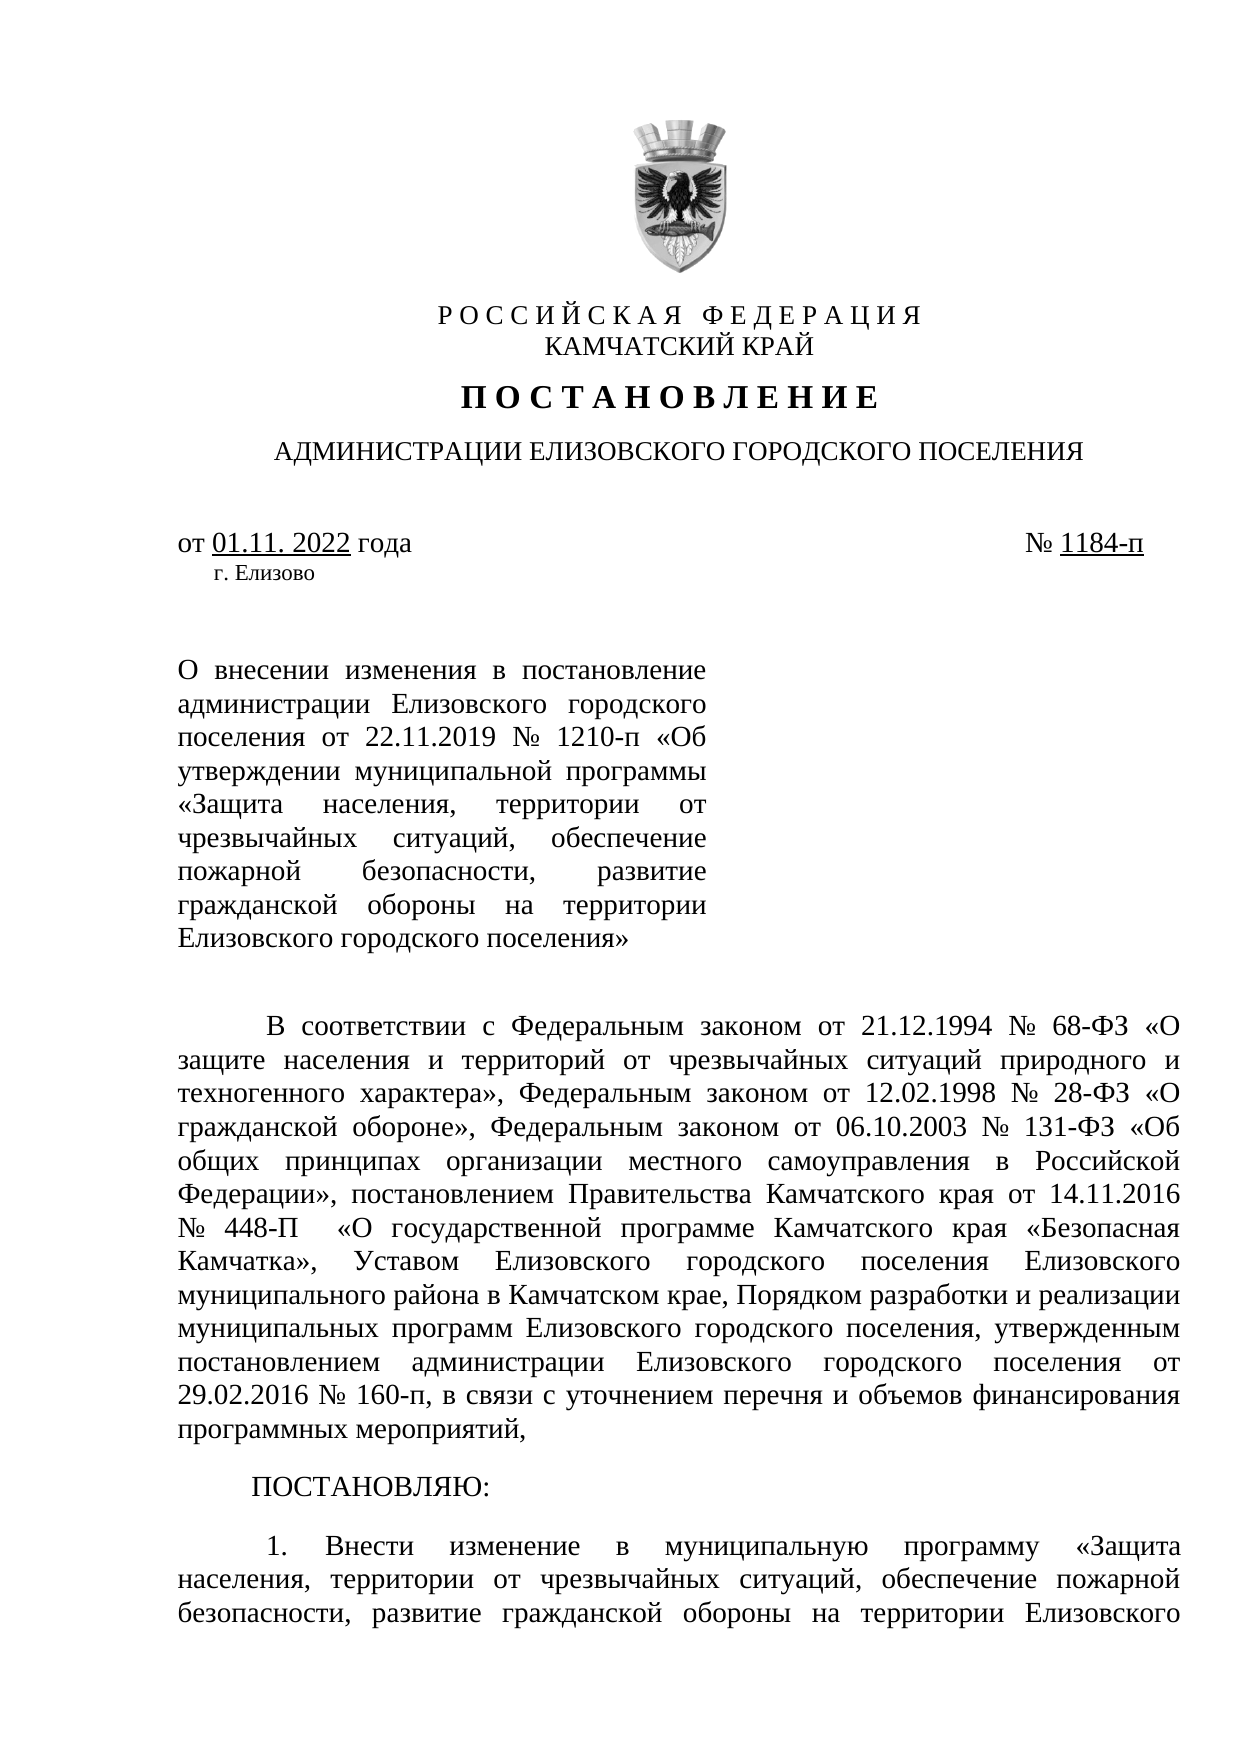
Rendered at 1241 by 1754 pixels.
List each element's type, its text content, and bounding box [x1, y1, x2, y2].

text П О С Т А Н О В Л Е Н И Е [177, 377, 1181, 416]
text г. Елизово [177, 559, 1181, 585]
text АДМИНИСТРАЦИИ ЕЛИЗОВСКОГО ГОРОДСКОГО ПОСЕЛЕНИЯ [177, 435, 1181, 466]
text от 01.11. 2022 года № 1184-п [177, 525, 1181, 559]
text Р О С С И Й С К А Я Ф Е Д Е Р А Ц И Я [177, 299, 1181, 331]
text КАМЧАТСКИЙ КРАЙ [177, 331, 1181, 362]
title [177, 1528, 1181, 1629]
text В соответствии с Федеральным законом от 21.12.1994 № 68-ФЗ «О защите населения и территорий от чрезвычайных ситуаций природного и техногенного характера», Федеральным законом от 12.02.1998 № 28-ФЗ «О гражданской обороне», Федеральным законом от 06.10.2003 № 131-ФЗ «Об общих принципах организации местного самоуправления в Российской Федерации», постановлением Правительства Камчатского края от 14.11.2016 № 448-П «О государственной программе Камчатского края «Безопасная Камчатка», Уставом Елизовского городского поселения Елизовского муниципального района в Камчатском крае, Порядком разработки и реализации муниципальных программ Елизовского городского поселения, утвержденным постановлением администрации Елизовского городского поселения от 29.02.2016 № 160-п, в связи с уточнением перечня и объемов финансирования программных мероприятий, [177, 1008, 1181, 1444]
text ПОСТАНОВЛЯЮ: [177, 1469, 1181, 1503]
table_header О внесении изменения в постановление администрации Елизовского городского поселения от 22.11.2019 № 1210-п «Об утверждении муниципальной программы «Защита населения, территории от чрезвычайных ситуаций, обеспечение пожарной безопасности, развитие гражданской обороны на территории Елизовского городского поселения» [166, 652, 718, 954]
